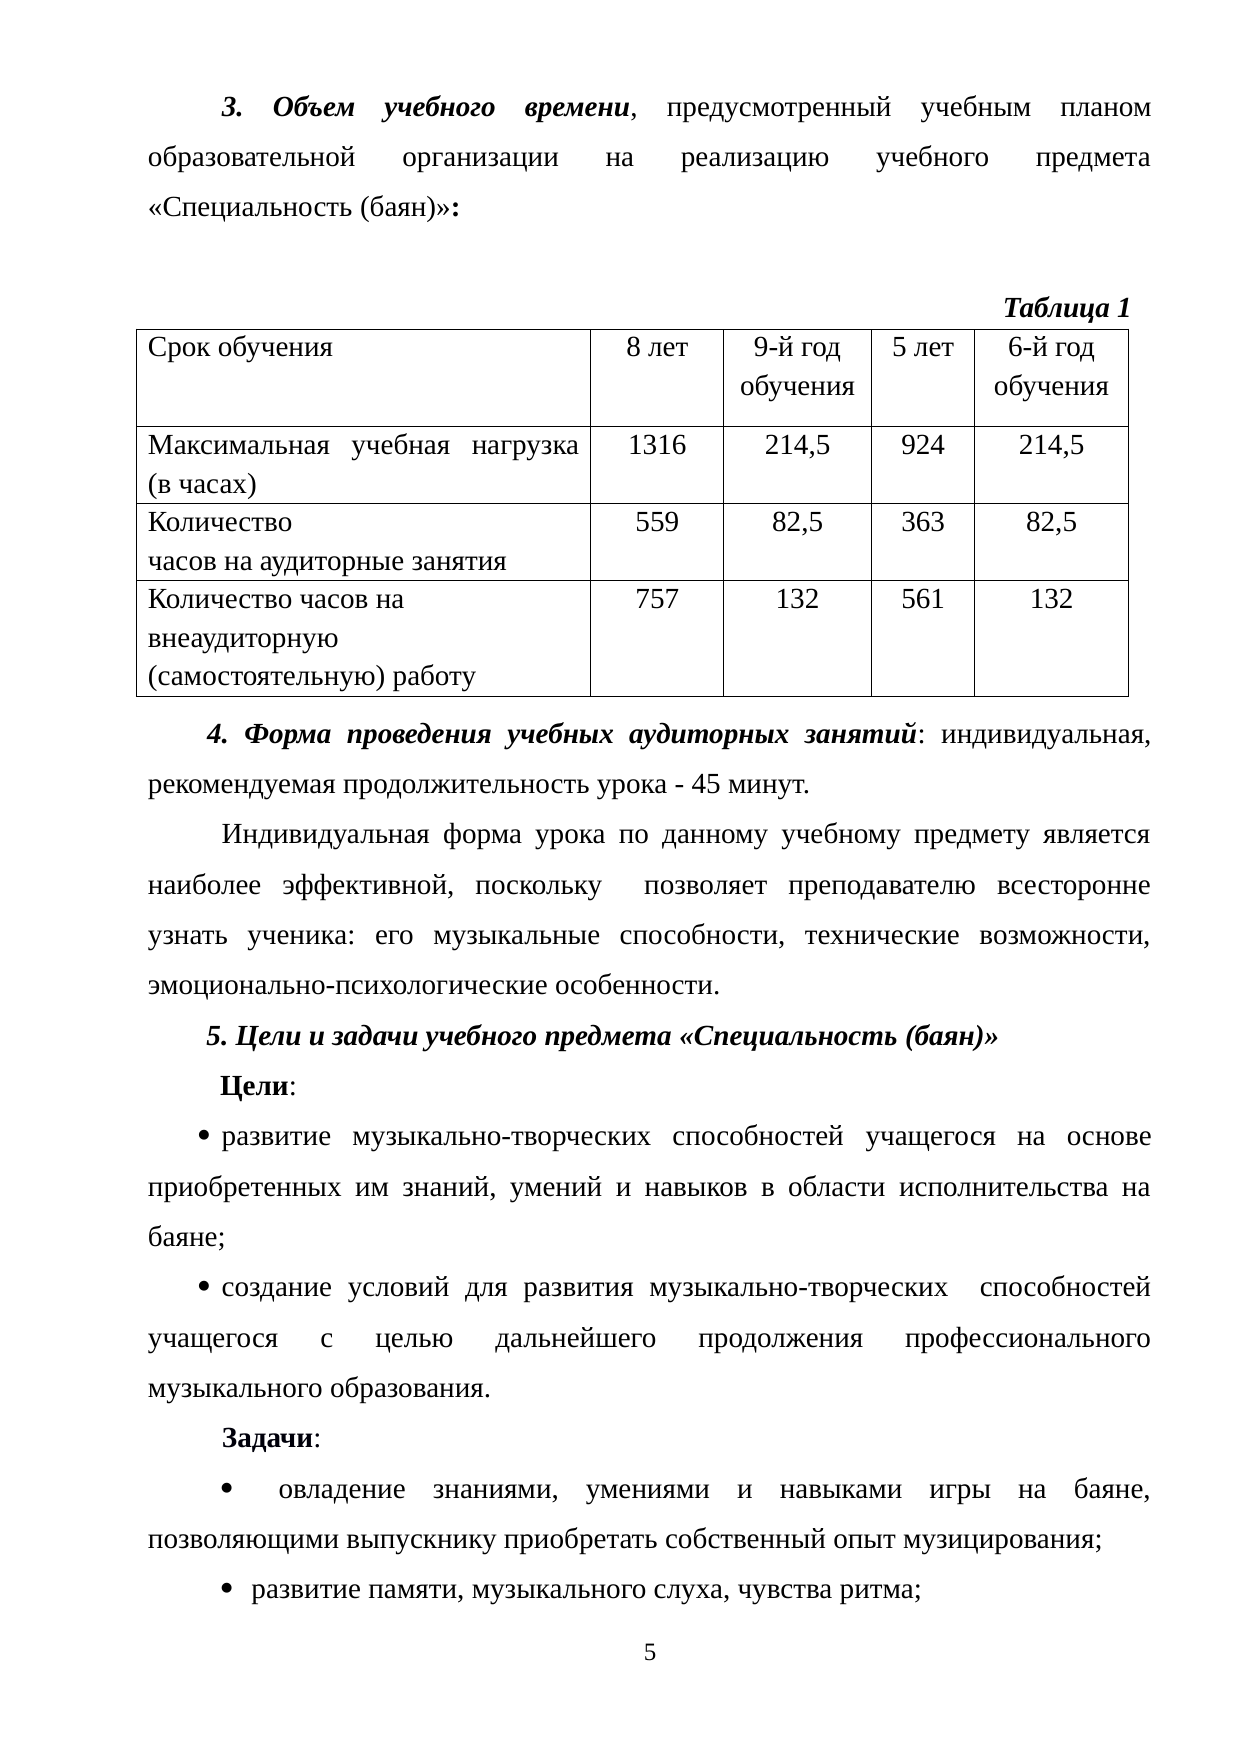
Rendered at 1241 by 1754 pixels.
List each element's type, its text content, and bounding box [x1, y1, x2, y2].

table_cell Максимальная учебная нагрузка (в часах) [137, 427, 590, 503]
table_cell 363 [872, 504, 974, 580]
table_cell 561 [872, 581, 974, 696]
table_cell 82,5 [975, 504, 1128, 580]
table_header 6-й год обучения [975, 330, 1128, 426]
list развитие памяти, музыкального слуха, чувства ритма; [148, 1572, 1152, 1605]
table_cell 214,5 [975, 427, 1128, 503]
text Индивидуальная форма урока по данному учебному предмету является наиболее эффективной, поскольку позволяет преподавателю всесторонне узнать ученика: его музыкальные способности, технические возможности, эмоционально-психологические особенности. [148, 817, 1152, 1001]
table_cell 757 [591, 581, 723, 696]
table_cell Количество часов на аудиторные занятия [137, 504, 590, 580]
table_header 9-й год обучения [724, 330, 871, 426]
text 5. Цели и задачи учебного предмета «Специальность (баян)» [148, 1018, 1152, 1051]
table_cell 1316 [591, 427, 723, 503]
table_cell Количество часов на внеаудиторную (самостоятельную) работу [137, 581, 590, 696]
text Цели: [148, 1068, 1152, 1102]
table_cell 924 [872, 427, 974, 503]
text Задачи: [148, 1421, 1152, 1454]
text Таблица 1 [148, 290, 1152, 323]
list развитие музыкально-творческих способностей учащегося на основе приобретенных им знаний, умений и навыков в области исполнительства на баяне; [148, 1118, 1152, 1253]
table_header Срок обучения [137, 330, 590, 426]
table_header 8 лет [591, 330, 723, 426]
table_cell 82,5 [724, 504, 871, 580]
table_cell 214,5 [724, 427, 871, 503]
text 4. Форма проведения учебных аудиторных занятий: индивидуальная, рекомендуемая продолжительность урока - 45 минут. [148, 716, 1152, 800]
table_cell 132 [975, 581, 1128, 696]
text 3. Объем учебного времени, предусмотренный учебным планом образовательной организации на реализацию учебного предмета «Специальность (баян)»: [148, 89, 1152, 223]
list овладение знаниями, умениями и навыками игры на баяне, позволяющими выпускнику приобретать собственный опыт музицирования; [148, 1471, 1152, 1555]
table_cell 559 [591, 504, 723, 580]
list создание условий для развития музыкально-творческих способностей учащегося с целью дальнейшего продолжения профессионального музыкального образования. [148, 1269, 1152, 1404]
table_cell 132 [724, 581, 871, 696]
table_header 5 лет [872, 330, 974, 426]
